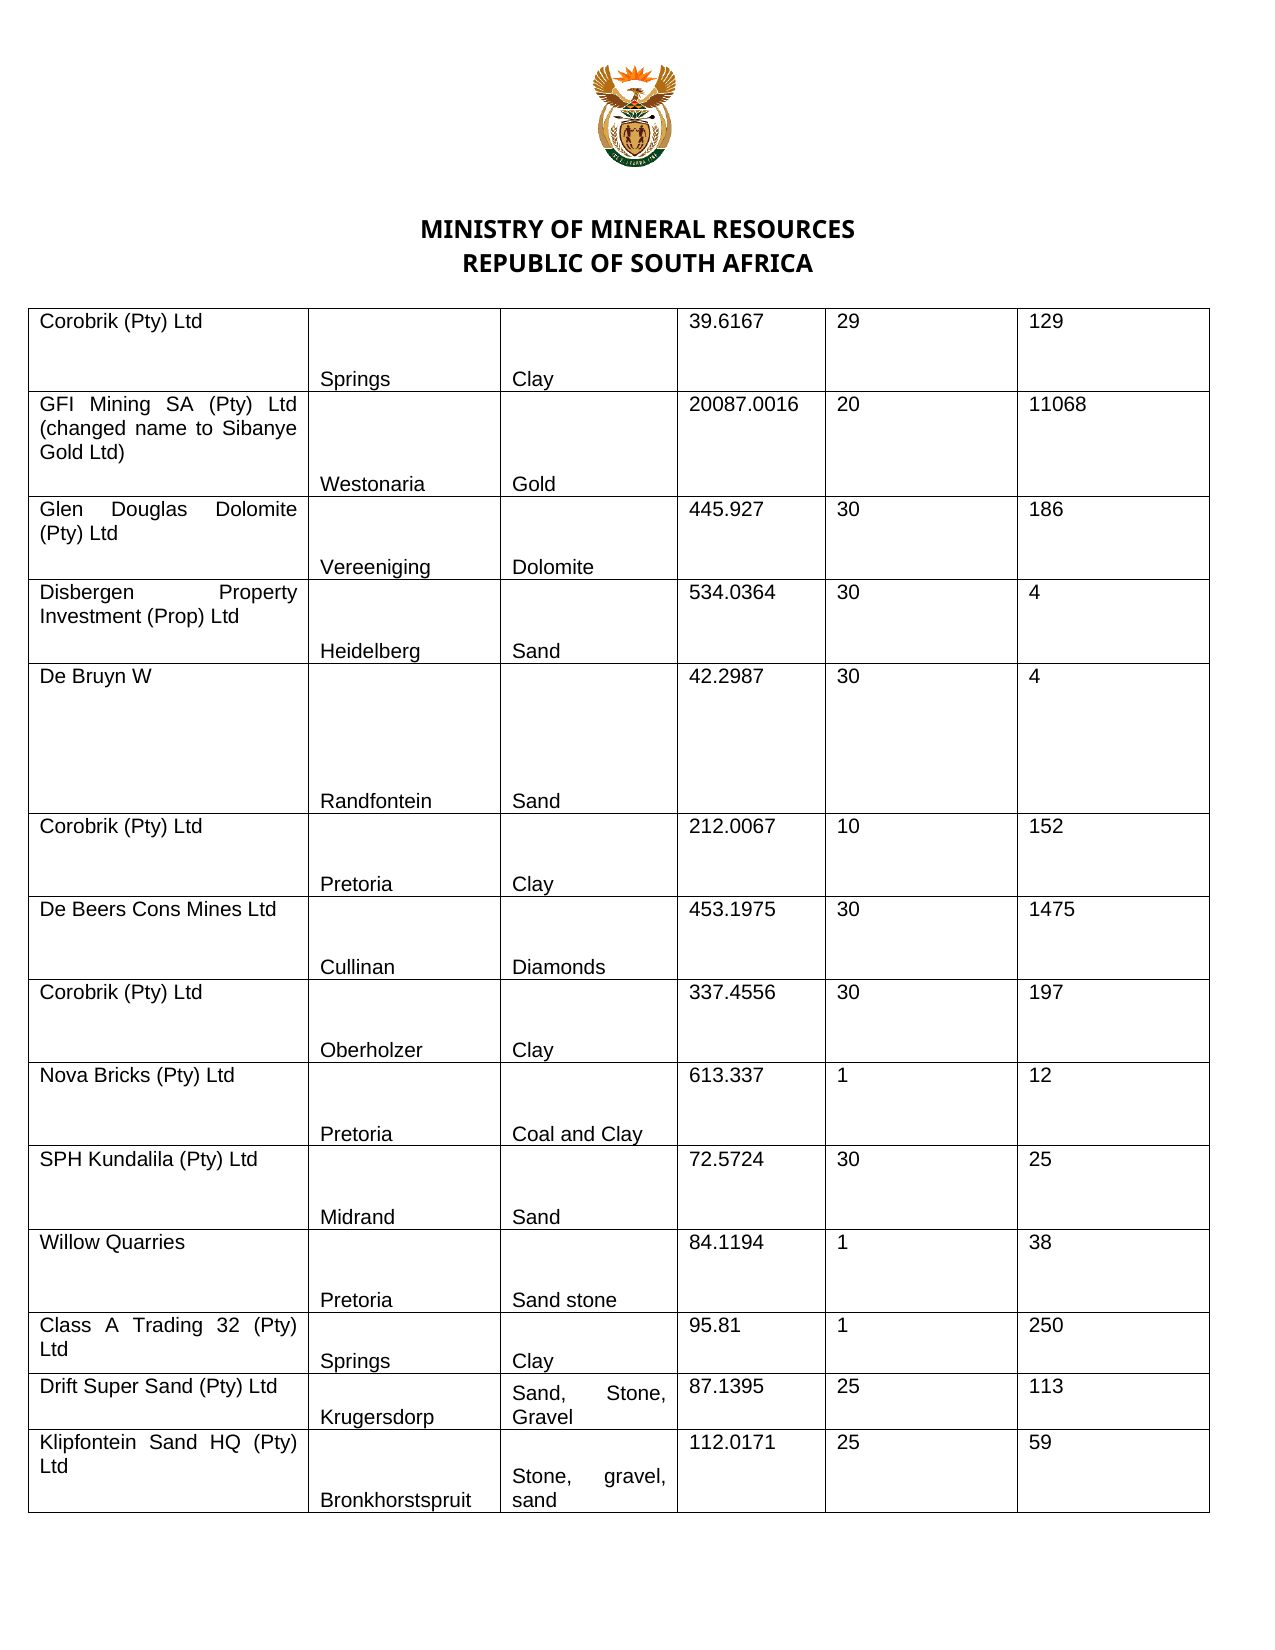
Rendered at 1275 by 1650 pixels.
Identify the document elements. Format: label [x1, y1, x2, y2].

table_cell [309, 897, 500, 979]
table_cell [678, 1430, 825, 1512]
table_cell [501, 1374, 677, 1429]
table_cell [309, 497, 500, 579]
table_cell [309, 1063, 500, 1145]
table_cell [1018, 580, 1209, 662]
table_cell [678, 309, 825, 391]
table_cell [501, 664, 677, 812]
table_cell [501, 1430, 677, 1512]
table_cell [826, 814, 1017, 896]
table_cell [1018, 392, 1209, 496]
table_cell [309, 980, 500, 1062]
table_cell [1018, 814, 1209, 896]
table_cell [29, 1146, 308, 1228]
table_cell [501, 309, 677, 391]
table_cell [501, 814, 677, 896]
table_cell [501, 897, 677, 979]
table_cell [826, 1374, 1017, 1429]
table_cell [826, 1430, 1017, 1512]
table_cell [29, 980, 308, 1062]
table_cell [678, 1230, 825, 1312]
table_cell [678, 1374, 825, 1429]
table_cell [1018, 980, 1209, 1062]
picture [593, 64, 676, 167]
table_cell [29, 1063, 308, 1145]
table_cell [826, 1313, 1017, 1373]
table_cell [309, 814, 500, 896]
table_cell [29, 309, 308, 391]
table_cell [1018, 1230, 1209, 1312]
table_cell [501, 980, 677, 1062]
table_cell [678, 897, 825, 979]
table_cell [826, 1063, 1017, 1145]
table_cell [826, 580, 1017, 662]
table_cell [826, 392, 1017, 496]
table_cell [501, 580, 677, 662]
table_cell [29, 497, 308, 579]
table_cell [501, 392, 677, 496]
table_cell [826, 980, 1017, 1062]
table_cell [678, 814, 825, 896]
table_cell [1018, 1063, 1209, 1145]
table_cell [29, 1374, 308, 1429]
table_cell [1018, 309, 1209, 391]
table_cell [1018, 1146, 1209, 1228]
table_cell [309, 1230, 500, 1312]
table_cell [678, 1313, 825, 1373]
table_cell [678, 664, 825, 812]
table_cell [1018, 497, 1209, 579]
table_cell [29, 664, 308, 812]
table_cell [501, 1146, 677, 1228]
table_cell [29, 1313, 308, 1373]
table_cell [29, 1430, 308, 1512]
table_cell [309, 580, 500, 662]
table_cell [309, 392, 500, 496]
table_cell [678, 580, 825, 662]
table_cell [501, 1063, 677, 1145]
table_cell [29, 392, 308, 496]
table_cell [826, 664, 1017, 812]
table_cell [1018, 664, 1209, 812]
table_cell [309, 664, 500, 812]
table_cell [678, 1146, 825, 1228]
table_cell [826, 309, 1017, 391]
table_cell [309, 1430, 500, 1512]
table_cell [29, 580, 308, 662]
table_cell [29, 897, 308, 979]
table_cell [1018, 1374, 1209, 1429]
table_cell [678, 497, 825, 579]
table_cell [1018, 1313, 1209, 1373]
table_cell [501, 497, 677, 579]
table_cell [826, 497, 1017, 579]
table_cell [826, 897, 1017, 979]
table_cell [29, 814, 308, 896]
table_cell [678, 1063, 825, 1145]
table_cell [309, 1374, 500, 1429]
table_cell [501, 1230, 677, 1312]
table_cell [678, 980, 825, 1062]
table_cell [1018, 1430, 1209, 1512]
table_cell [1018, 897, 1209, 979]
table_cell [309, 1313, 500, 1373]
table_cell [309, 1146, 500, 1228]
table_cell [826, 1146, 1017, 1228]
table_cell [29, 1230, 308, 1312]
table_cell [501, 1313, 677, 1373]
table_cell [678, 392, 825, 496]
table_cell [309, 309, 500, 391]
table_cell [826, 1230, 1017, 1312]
